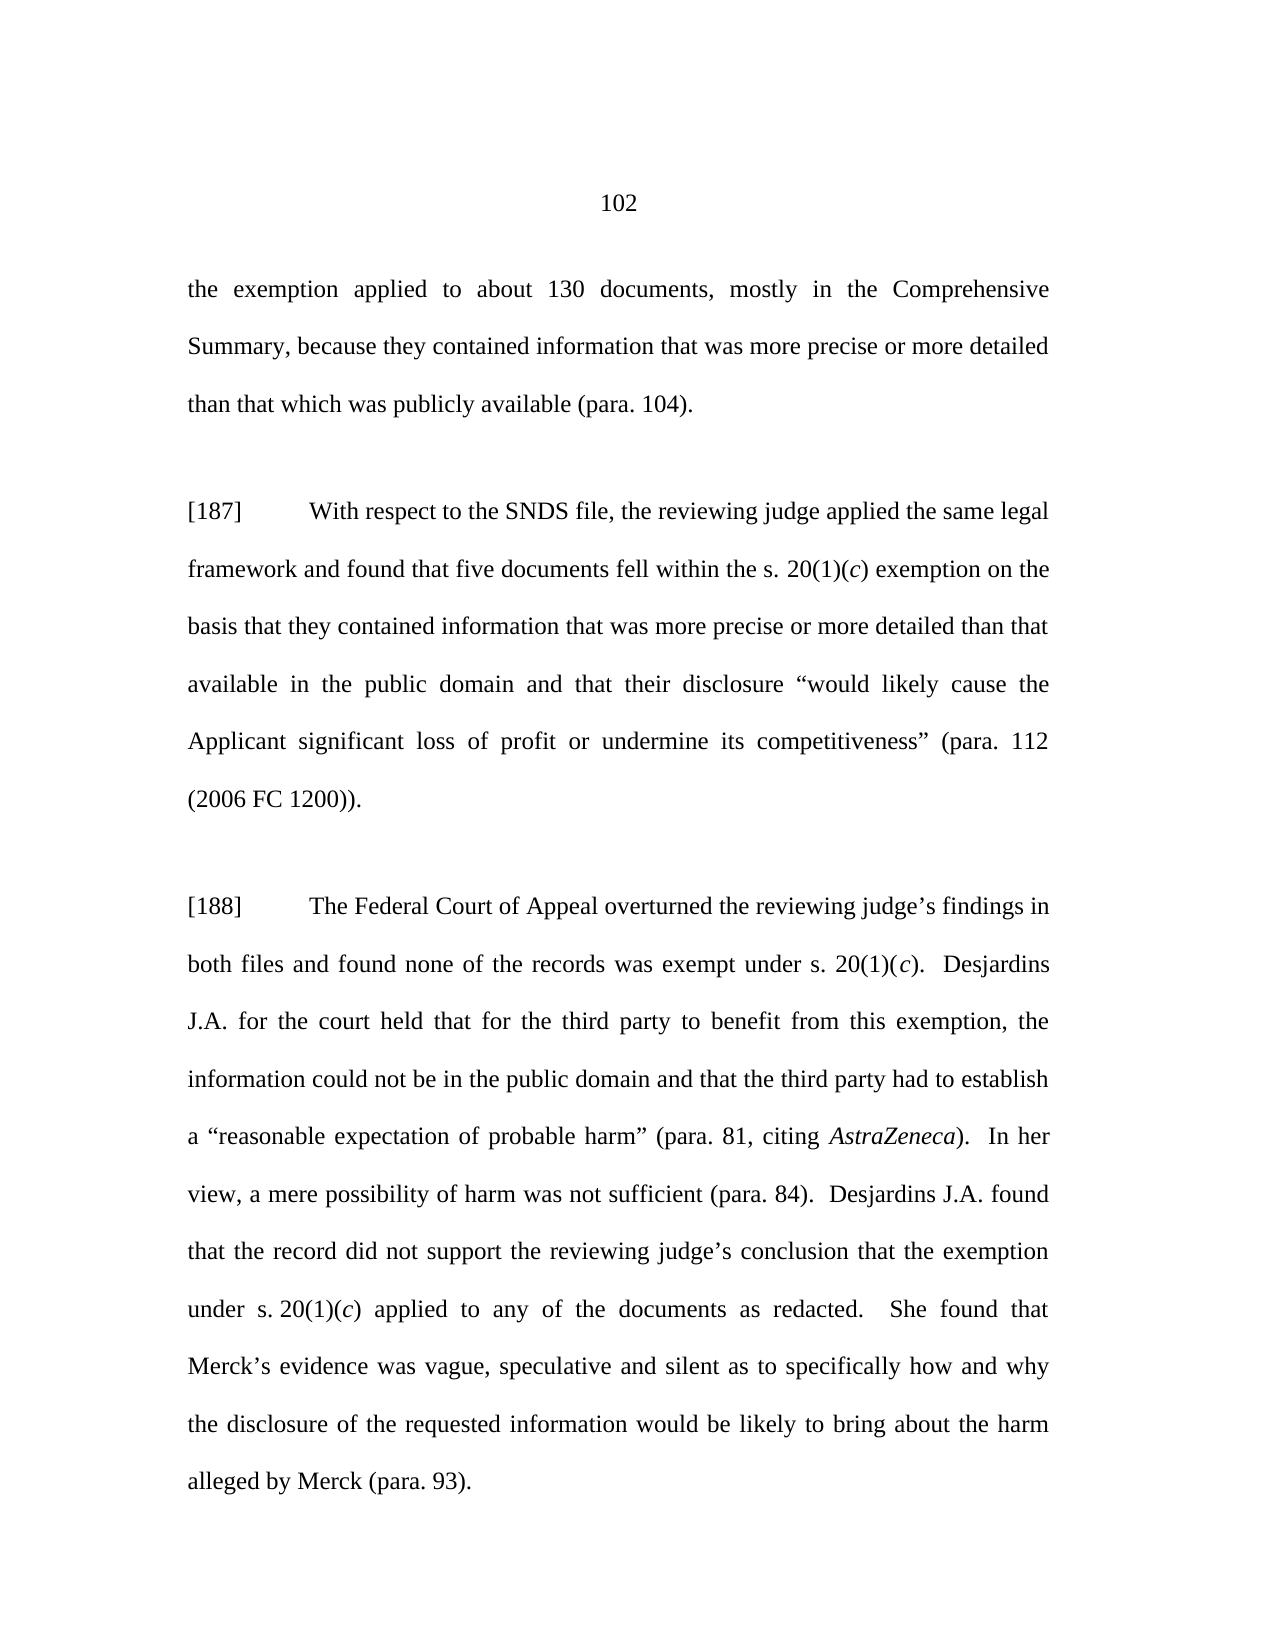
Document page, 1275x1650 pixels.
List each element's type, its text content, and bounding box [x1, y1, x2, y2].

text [187, 274, 1050, 418]
text With respect to the SNDS file, the reviewing judge applied the same legal framework and found that five documents fell within the s. 20(1)(c) exemption on the basis that they contained information that was more precise or more detailed than that available in the public domain and that their disclosure “would likely cause the Applicant significant loss of profit or undermine its competitiveness” (para. 112 (2006 FC 1200)). [187, 496, 1050, 813]
text The Federal Court of Appeal overturned the reviewing judge’s findings in both files and found none of the records was exempt under s. 20(1)(c). Desjardins J.A. for the court held that for the third party to benefit from this exemption, the information could not be in the public domain and that the third party had to establish a “reasonable expectation of probable harm” (para. 81, citing AstraZeneca). In her view, a mere possibility of harm was not sufficient (para. 84). Desjardins J.A. found that the record did not support the reviewing judge’s conclusion that the exemption under s. 20(1)(c) applied to any of the documents as redacted. She found that Merck’s evidence was vague, speculative and silent as to specifically how and why the disclosure of the requested information would be likely to bring about the harm alleged by Merck (para. 93). [187, 891, 1050, 1495]
